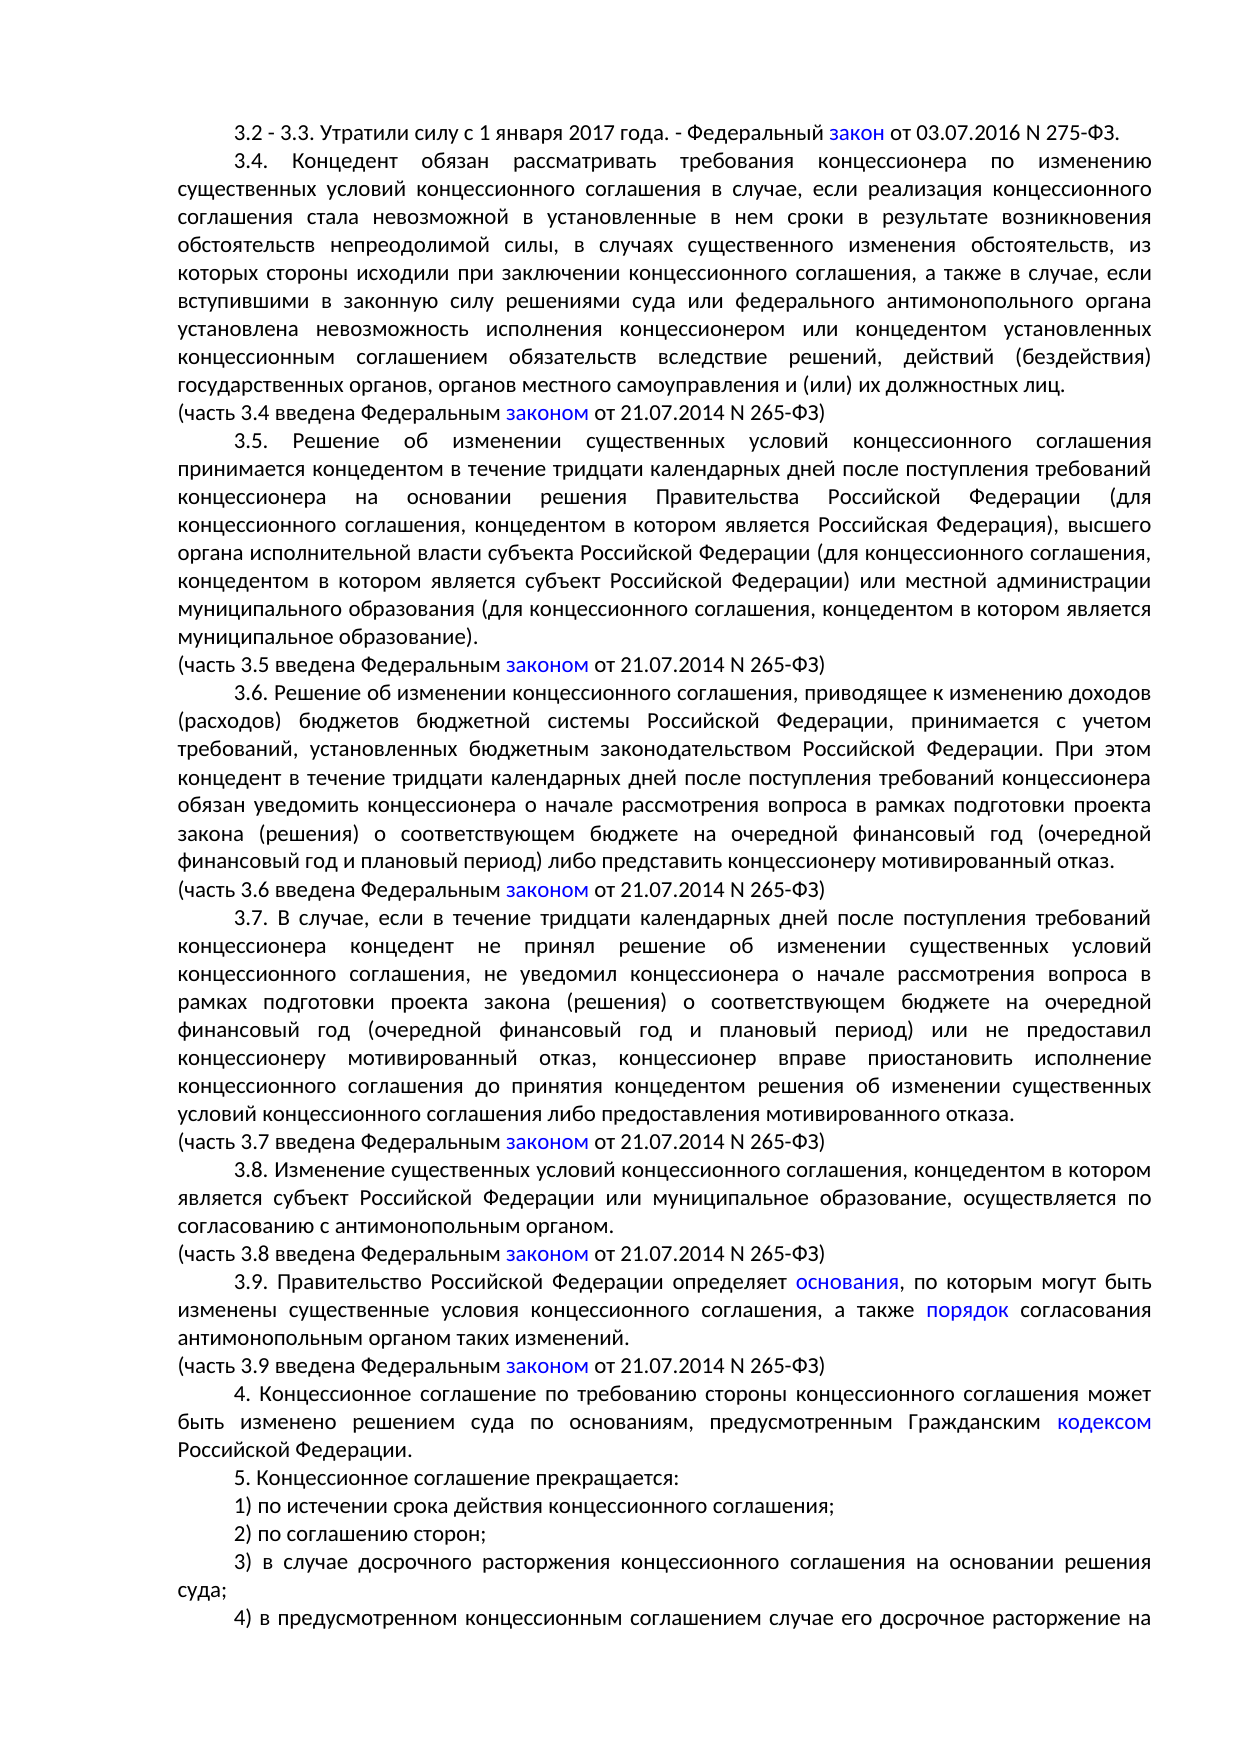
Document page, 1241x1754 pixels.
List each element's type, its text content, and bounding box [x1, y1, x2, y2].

text (часть 3.8 введена Федеральным законом от 21.07.2014 N 265-ФЗ) [177, 1239, 1152, 1267]
text (часть 3.7 введена Федеральным законом от 21.07.2014 N 265-ФЗ) [177, 1127, 1152, 1155]
text (часть 3.9 введена Федеральным законом от 21.07.2014 N 265-ФЗ) [177, 1351, 1152, 1379]
text 1) по истечении срока действия концессионного соглашения; [177, 1491, 1152, 1519]
text 3.2 - 3.3. Утратили силу с 1 января 2017 года. - Федеральный закон от 03.07.2016 N 275-ФЗ. [177, 118, 1152, 146]
text 2) по соглашению сторон; [177, 1519, 1152, 1547]
text 3.7. В случае, если в течение тридцати календарных дней после поступления требований концессионера концедент не принял решение об изменении существенных условий концессионного соглашения, не уведомил концессионера о начале рассмотрения вопроса в рамках подготовки проекта закона (решения) о соответствующем бюджете на очередной финансовый год (очередной финансовый год и плановый период) или не предоставил концессионеру мотивированный отказ, концессионер вправе приостановить исполнение концессионного соглашения до принятия концедентом решения об изменении существенных условий концессионного соглашения либо предоставления мотивированного отказа. [177, 903, 1152, 1127]
text 3.8. Изменение существенных условий концессионного соглашения, концедентом в котором является субъект Российской Федерации или муниципальное образование, осуществляется по согласованию с антимонопольным органом. [177, 1155, 1152, 1239]
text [177, 1603, 1152, 1631]
text 3.5. Решение об изменении существенных условий концессионного соглашения принимается концедентом в течение тридцати календарных дней после поступления требований концессионера на основании решения Правительства Российской Федерации (для концессионного соглашения, концедентом в котором является Российская Федерация), высшего органа исполнительной власти субъекта Российской Федерации (для концессионного соглашения, концедентом в котором является субъект Российской Федерации) или местной администрации муниципального образования (для концессионного соглашения, концедентом в котором является муниципальное образование). [177, 426, 1152, 651]
text (часть 3.6 введена Федеральным законом от 21.07.2014 N 265-ФЗ) [177, 875, 1152, 903]
text 3.6. Решение об изменении концессионного соглашения, приводящее к изменению доходов (расходов) бюджетов бюджетной системы Российской Федерации, принимается с учетом требований, установленных бюджетным законодательством Российской Федерации. При этом концедент в течение тридцати календарных дней после поступления требований концессионера обязан уведомить концессионера о начале рассмотрения вопроса в рамках подготовки проекта закона (решения) о соответствующем бюджете на очередной финансовый год (очередной финансовый год и плановый период) либо представить концессионеру мотивированный отказ. [177, 678, 1152, 875]
text 3.4. Концедент обязан рассматривать требования концессионера по изменению существенных условий концессионного соглашения в случае, если реализация концессионного соглашения стала невозможной в установленные в нем сроки в результате возникновения обстоятельств непреодолимой силы, в случаях существенного изменения обстоятельств, из которых стороны исходили при заключении концессионного соглашения, а также в случае, если вступившими в законную силу решениями суда или федерального антимонопольного органа установлена невозможность исполнения концессионером или концедентом установленных концессионным соглашением обязательств вследствие решений, действий (бездействия) государственных органов, органов местного самоуправления и (или) их должностных лиц. [177, 146, 1152, 398]
text 5. Концессионное соглашение прекращается: [177, 1463, 1152, 1491]
text 3.9. Правительство Российской Федерации определяет основания, по которым могут быть изменены существенные условия концессионного соглашения, а также порядок согласования антимонопольным органом таких изменений. [177, 1267, 1152, 1351]
text 4. Концессионное соглашение по требованию стороны концессионного соглашения может быть изменено решением суда по основаниям, предусмотренным Гражданским кодексом Российской Федерации. [177, 1379, 1152, 1463]
text (часть 3.5 введена Федеральным законом от 21.07.2014 N 265-ФЗ) [177, 651, 1152, 678]
text 3) в случае досрочного расторжения концессионного соглашения на основании решения суда; [177, 1547, 1152, 1603]
text (часть 3.4 введена Федеральным законом от 21.07.2014 N 265-ФЗ) [177, 398, 1152, 426]
